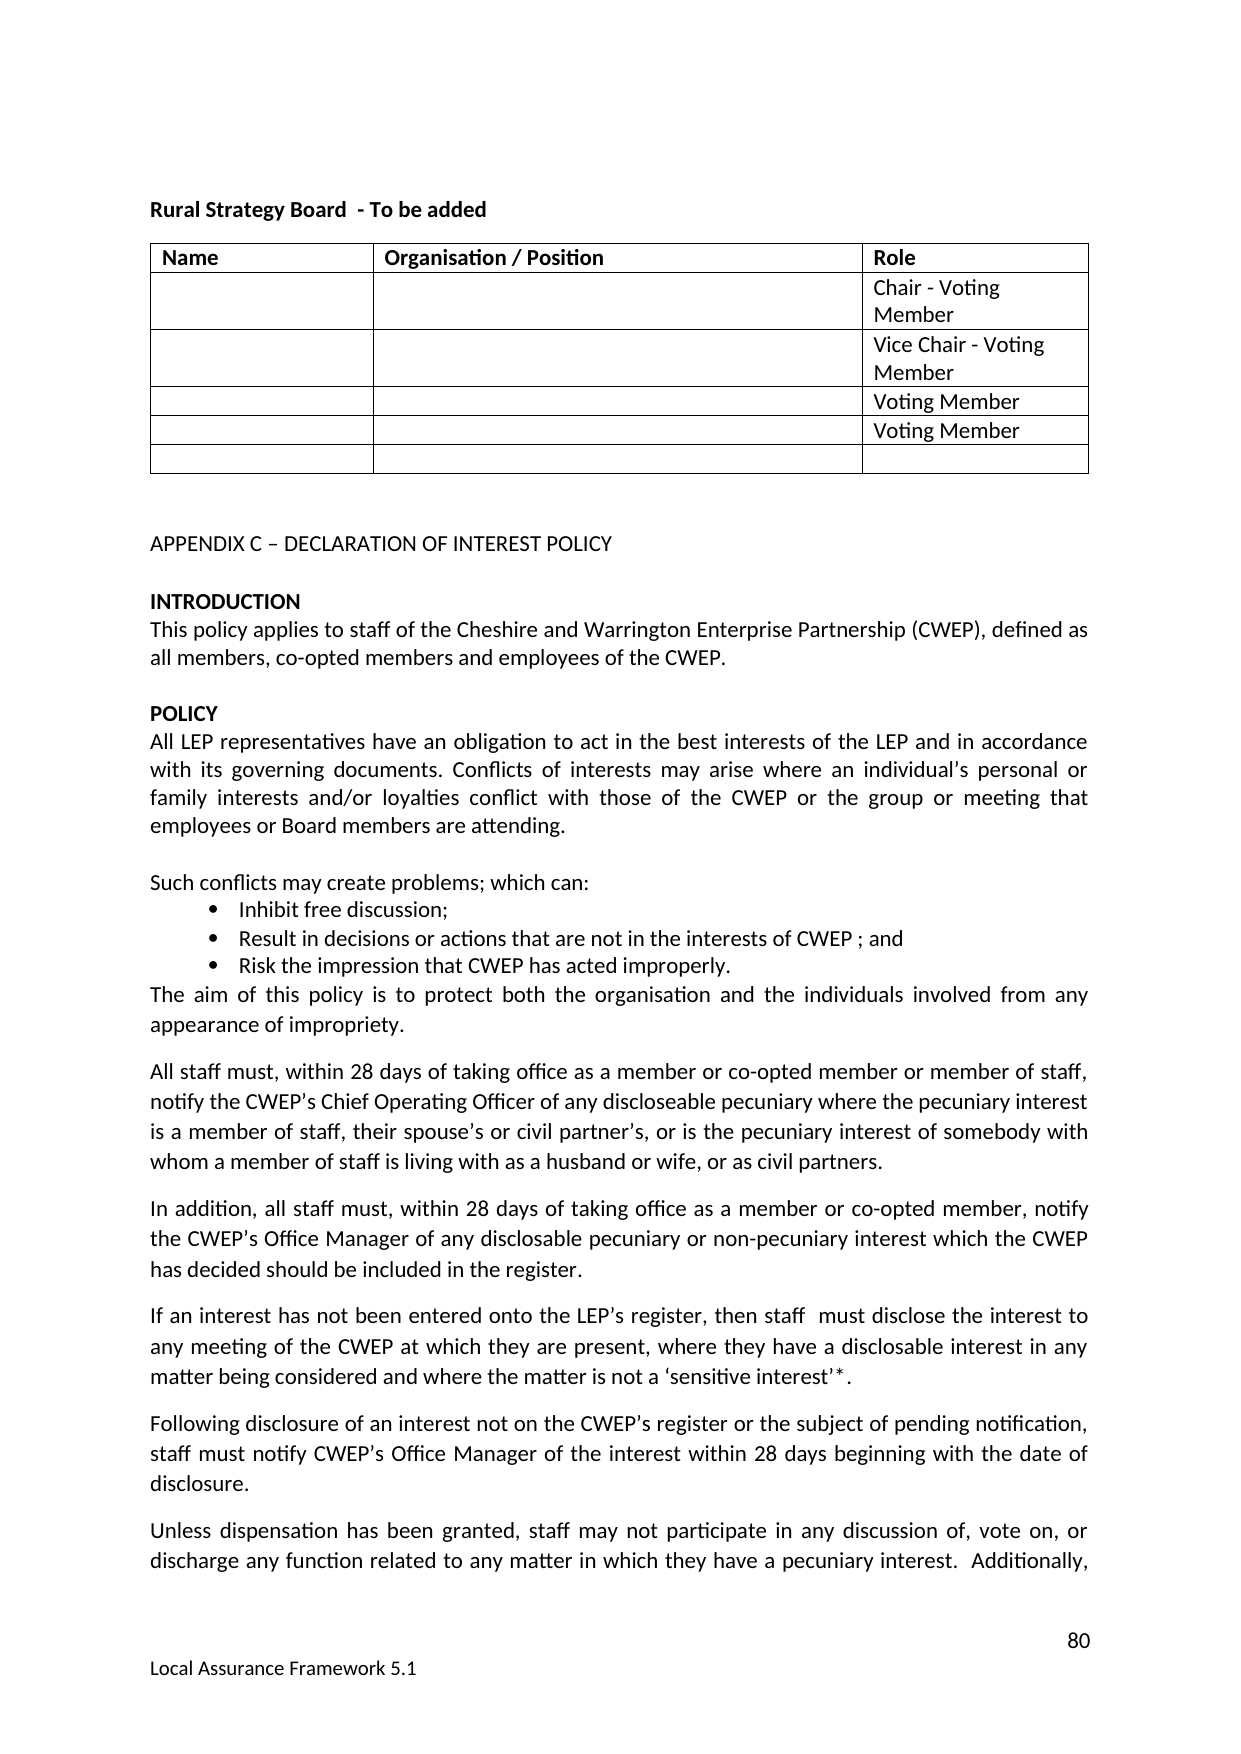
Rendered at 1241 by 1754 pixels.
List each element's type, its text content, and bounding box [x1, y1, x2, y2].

table_header Name [151, 244, 373, 272]
table_cell [151, 445, 373, 473]
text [150, 1516, 1090, 1574]
text Rural Strategy Board - To be added [150, 196, 1090, 224]
text Such conflicts may create problems; which can: [150, 868, 1090, 896]
table_cell [374, 445, 862, 473]
text The aim of this policy is to protect both the organisation and the individuals involved from any appearance of impropriety. [150, 980, 1090, 1038]
table_cell [374, 273, 862, 329]
table_cell [151, 416, 373, 444]
text If an interest has not been entered onto the LEP’s register, then staff must disclose the interest to any meeting of the CWEP at which they are present, where they have a disclosable interest in any matter being considered and where the matter is not a ‘sensitive interest’*. [150, 1302, 1090, 1390]
table_cell [863, 445, 1088, 473]
table_cell Chair - Voting Member [863, 273, 1088, 329]
list Risk the impression that CWEP has acted improperly. [209, 952, 1090, 980]
table_header Role [863, 244, 1088, 272]
table_header Organisation / Position [374, 244, 862, 272]
table_cell [374, 330, 862, 386]
table_cell Voting Member [863, 387, 1088, 415]
table_cell [374, 387, 862, 415]
table_cell Vice Chair - Voting Member [863, 330, 1088, 386]
table_cell Voting Member [863, 416, 1088, 444]
text POLICY [150, 699, 1090, 727]
text In addition, all staff must, within 28 days of taking office as a member or co-opted member, notify the CWEP’s Office Manager of any disclosable pecuniary or non-pecuniary interest which the CWEP has decided should be included in the register. [150, 1194, 1090, 1283]
text All LEP representatives have an obligation to act in the best interests of the LEP and in accordance with its governing documents. Conflicts of interests may arise where an individual’s personal or family interests and/or loyalties conflict with those of the CWEP or the group or meeting that employees or Board members are attending. [150, 727, 1090, 839]
table_cell [151, 330, 373, 386]
text Following disclosure of an interest not on the CWEP’s register or the subject of pending notification, staff must notify CWEP’s Office Manager of the interest within 28 days beginning with the date of disclosure. [150, 1409, 1090, 1497]
table_cell [151, 387, 373, 415]
text INTRODUCTION [150, 587, 1090, 615]
table_cell [374, 416, 862, 444]
table_cell [151, 273, 373, 329]
text This policy applies to staff of the Cheshire and Warrington Enterprise Partnership (CWEP), defined as all members, co-opted members and employees of the CWEP. [150, 615, 1090, 671]
list Result in decisions or actions that are not in the interests of CWEP ; and [209, 924, 1090, 952]
subtitle APPENDIX C – DECLARATION OF INTEREST POLICY [150, 529, 1090, 557]
list Inhibit free discussion; [209, 896, 1090, 924]
text All staff must, within 28 days of taking office as a member or co-opted member or member of staff, notify the CWEP’s Chief Operating Officer of any discloseable pecuniary where the pecuniary interest is a member of staff, their spouse’s or civil partner’s, or is the pecuniary interest of somebody with whom a member of staff is living with as a husband or wife, or as civil partners. [150, 1057, 1090, 1175]
